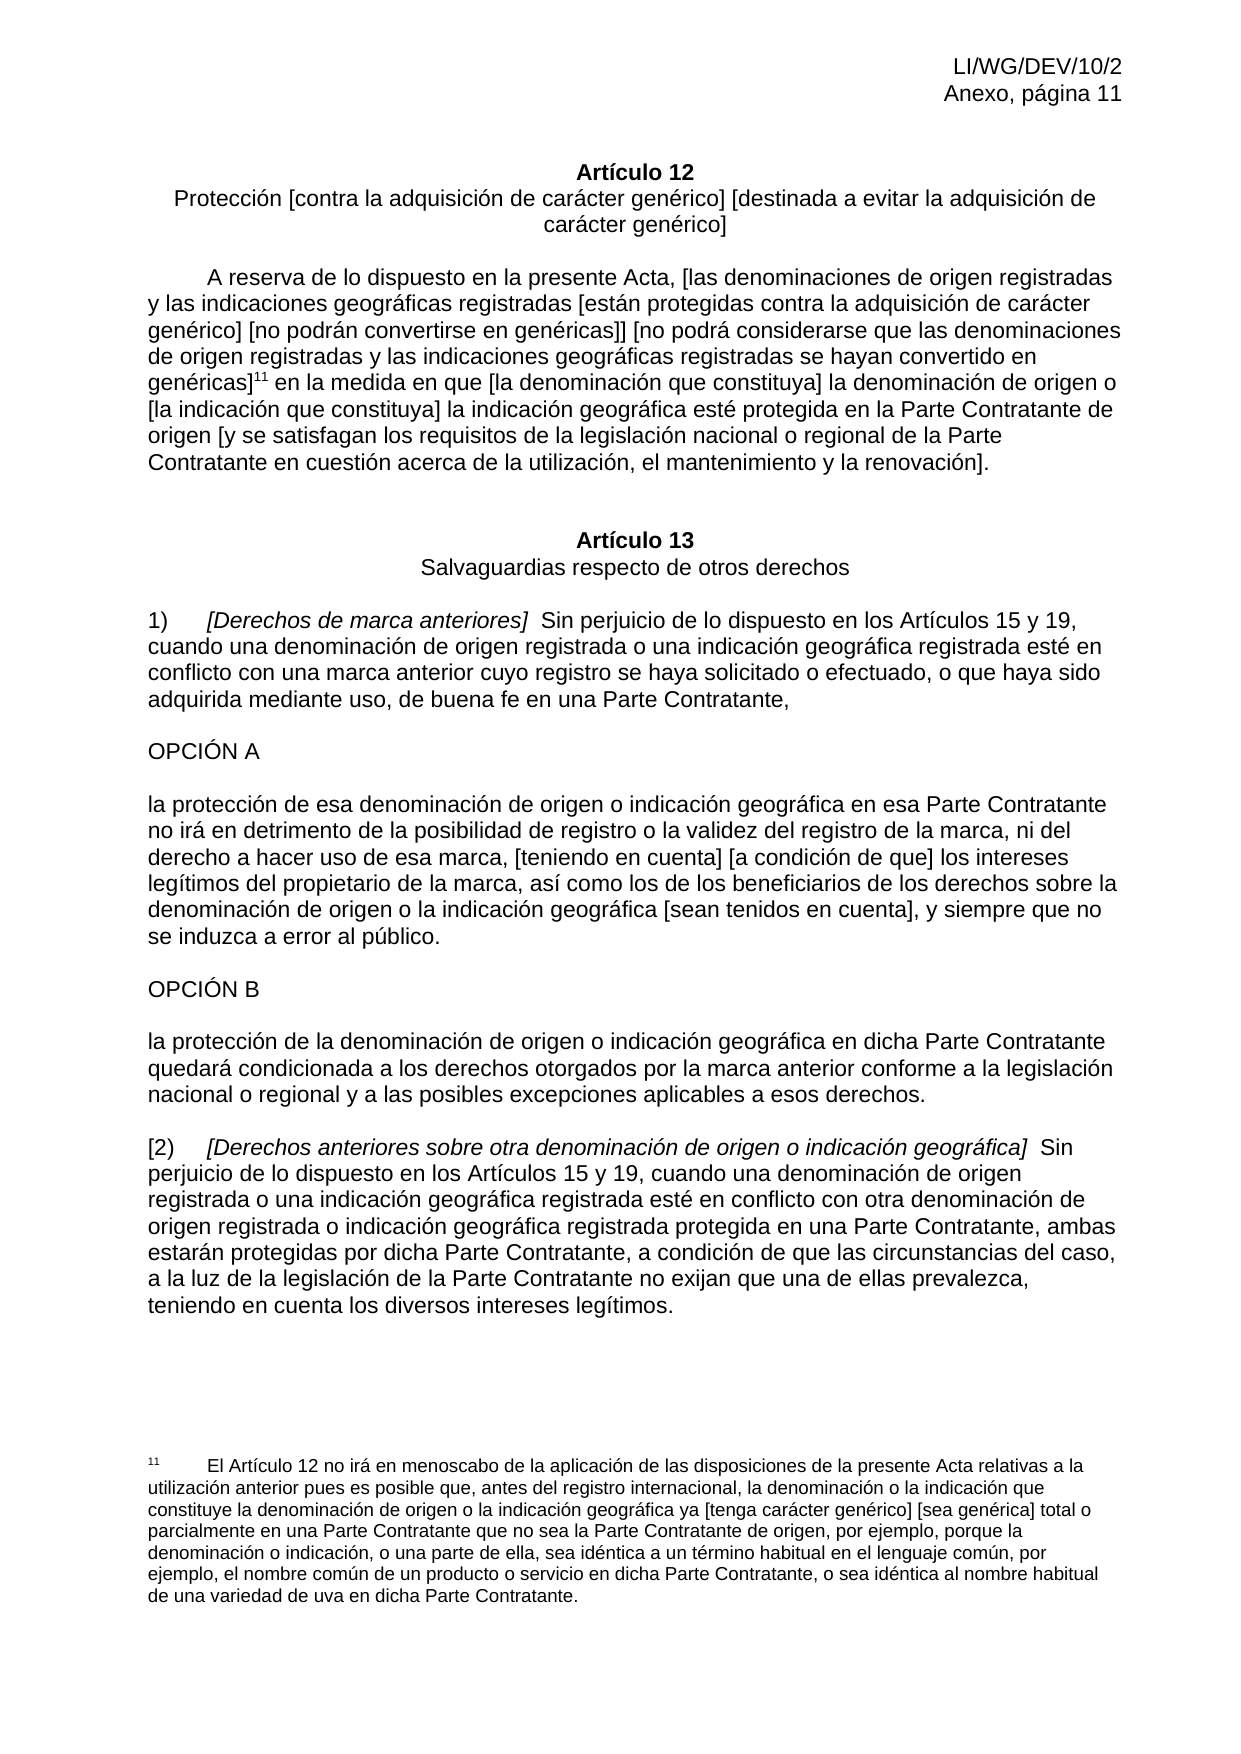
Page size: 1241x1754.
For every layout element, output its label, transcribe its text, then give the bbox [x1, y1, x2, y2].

list OPCIÓN B [148, 976, 1122, 1002]
text Salvaguardias respecto de otros derechos [148, 554, 1122, 580]
text A reserva de lo dispuesto en la presente Acta, [las denominaciones de origen registradas y las indicaciones geográficas registradas [están protegidas contra la adquisición de carácter genérico] [no podrán convertirse en genéricas]] [no podrá considerarse que las denominaciones de origen registradas y las indicaciones geográficas registradas se hayan convertido en genéricas] en la medida en que [la denominación que constituya] la denominación de origen o [la indicación que constituya] la indicación geográfica esté protegida en la Parte Contratante de origen [y se satisfagan los requisitos de la legislación nacional o regional de la Parte Contratante en cuestión acerca de la utilización, el mantenimiento y la renovación]. [148, 264, 1122, 475]
text [2) [Derechos anteriores sobre otra denominación de origen o indicación geográfica] Sin perjuicio de lo dispuesto en los Artículos 15 y 19, cuando una denominación de origen registrada o una indicación geográfica registrada esté en conflicto con otra denominación de origen registrada o indicación geográfica registrada protegida en una Parte Contratante, ambas estarán protegidas por dicha Parte Contratante, a condición de que las circunstancias del caso, a la luz de la legislación de la Parte Contratante no exijan que una de ellas prevalezca, teniendo en cuenta los diversos intereses legítimos. [148, 1134, 1122, 1318]
list [Derechos de marca anteriores] Sin perjuicio de lo dispuesto en los Artículos 15 y 19, cuando una denominación de origen registrada o una indicación geográfica registrada esté en conflicto con una marca anterior cuyo registro se haya solicitado o efectuado, o que haya sido adquirida mediante uso, de buena fe en una Parte Contratante, [148, 607, 1122, 712]
list la protección de la denominación de origen o indicación geográfica en dicha Parte Contratante quedará condicionada a los derechos otorgados por la marca anterior conforme a la legislación nacional o regional y a las posibles excepciones aplicables a esos derechos. [148, 1028, 1122, 1107]
text Artículo 12 [148, 158, 1122, 185]
list OPCIÓN A [148, 738, 1122, 765]
list la protección de esa denominación de origen o indicación geográfica en esa Parte Contratante no irá en detrimento de la posibilidad de registro o la validez del registro de la marca, ni del derecho a hacer uso de esa marca, [teniendo en cuenta] [a condición de que] los intereses legítimos del propietario de la marca, así como los de los beneficiarios de los derechos sobre la denominación de origen o la indicación geográfica [sean tenidos en cuenta], y siempre que no se induzca a error al público. [148, 791, 1122, 949]
text Artículo 13 [148, 527, 1122, 554]
text Protección [contra la adquisición de carácter genérico] [destinada a evitar la adquisición de carácter genérico] [148, 185, 1122, 238]
